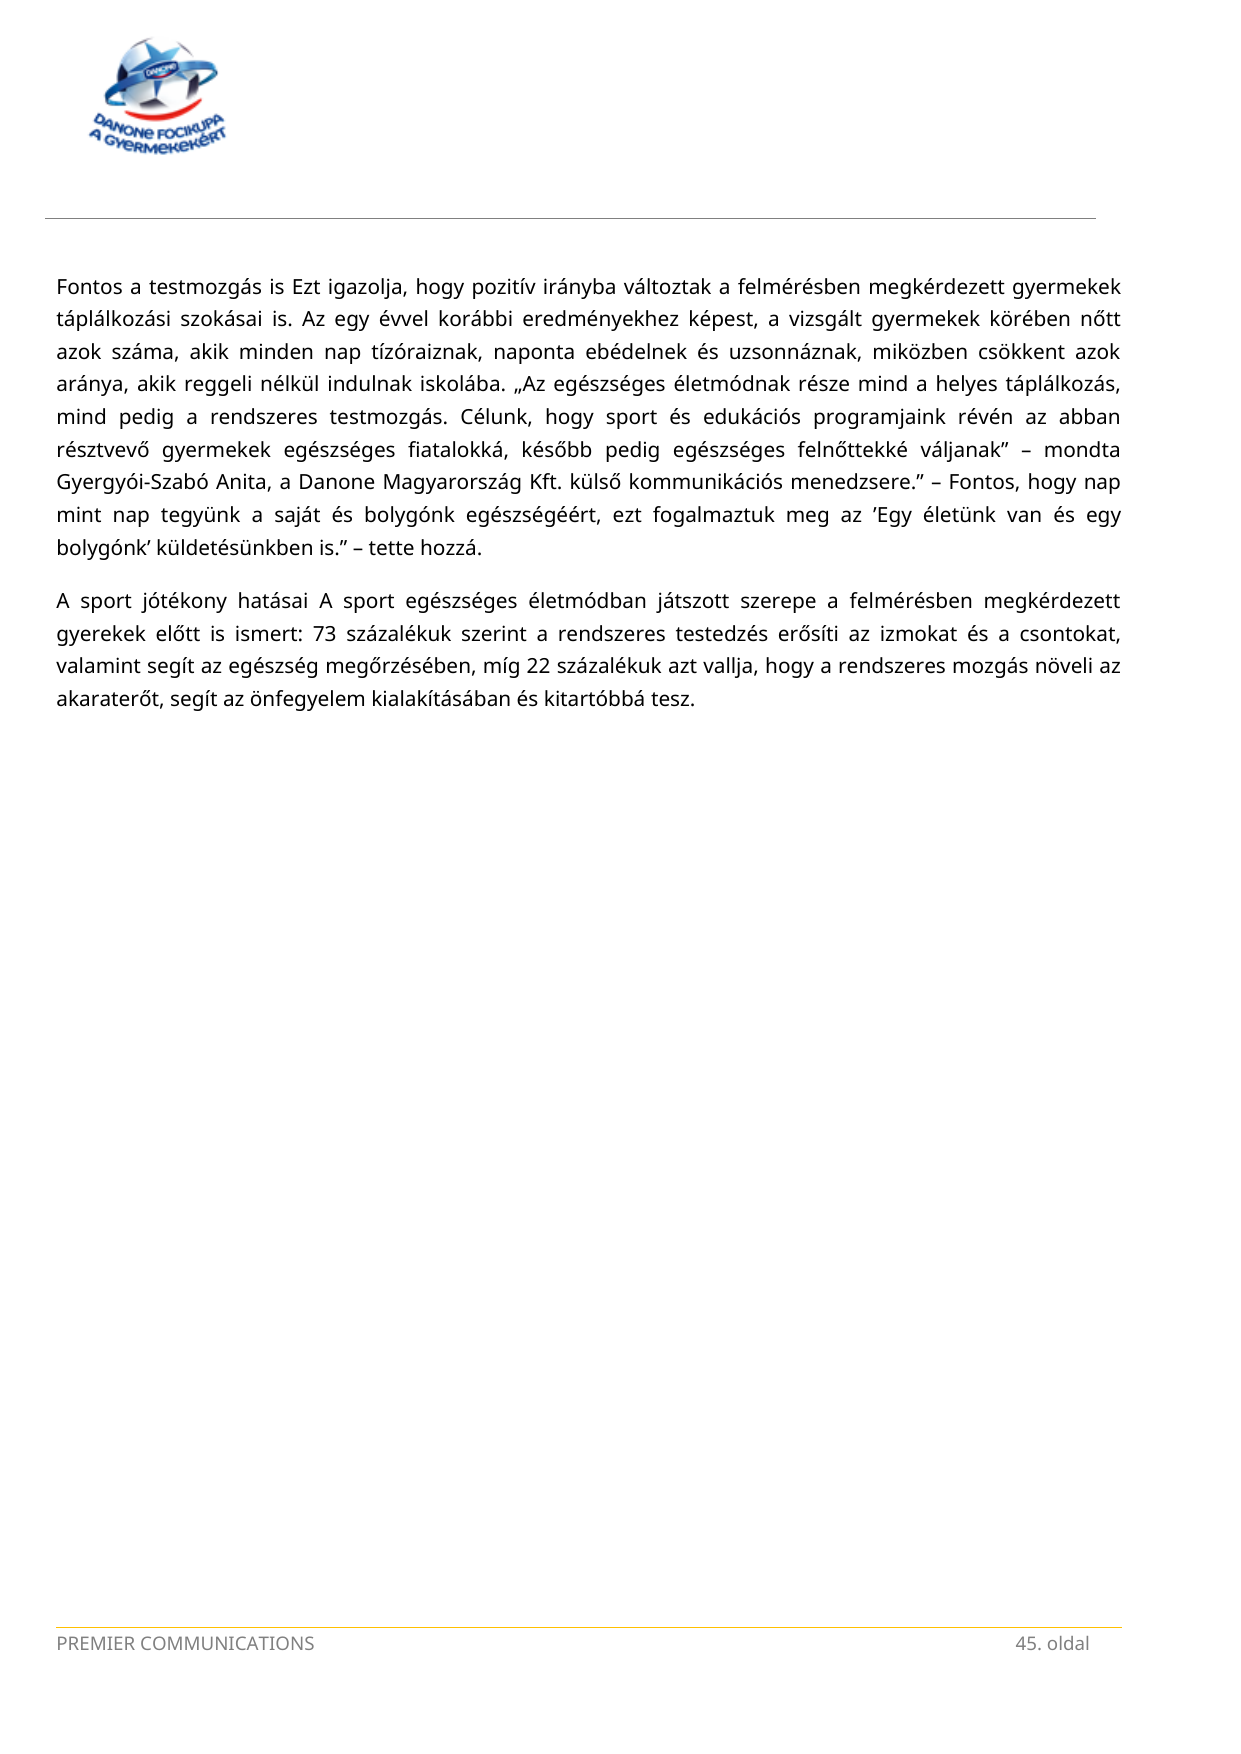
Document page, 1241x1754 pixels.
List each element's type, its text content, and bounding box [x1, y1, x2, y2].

text Fontos a testmozgás is Ezt igazolja, hogy pozitív irányba változtak a felmérésben megkérdezett gyermekek táplálkozási szokásai is. Az egy évvel korábbi eredményekhez képest, a vizsgált gyermekek körében nőtt azok száma, akik minden nap tízóraiznak, naponta ebédelnek és uzsonnáznak, miközben csökkent azok aránya, akik reggeli nélkül indulnak iskolába. „Az egészséges életmódnak része mind a helyes táplálkozás, mind pedig a rendszeres testmozgás. Célunk, hogy sport és edukációs programjaink révén az abban résztvevő gyermekek egészséges fiatalokká, később pedig egészséges felnőttekké váljanak” – mondta Gyergyói-Szabó Anita, a Danone Magyarország Kft. külső kommunikációs menedzsere.” – Fontos, hogy nap mint nap tegyünk a saját és bolygónk egészségéért, ezt fogalmaztuk meg az ’Egy életünk van és egy bolygónk’ küldetésünkben is.” – tette hozzá. [56, 272, 1122, 561]
text A sport jótékony hatásai A sport egészséges életmódban játszott szerepe a felmérésben megkérdezett gyerekek előtt is ismert: 73 százalékuk szerint a rendszeres testedzés erősíti az izmokat és a csontokat, valamint segít az egészség megőrzésében, míg 22 százalékuk azt vallja, hogy a rendszeres mozgás növeli az akaraterőt, segít az önfegyelem kialakításában és kitartóbbá tesz. [56, 586, 1122, 712]
picture [85, 29, 235, 169]
